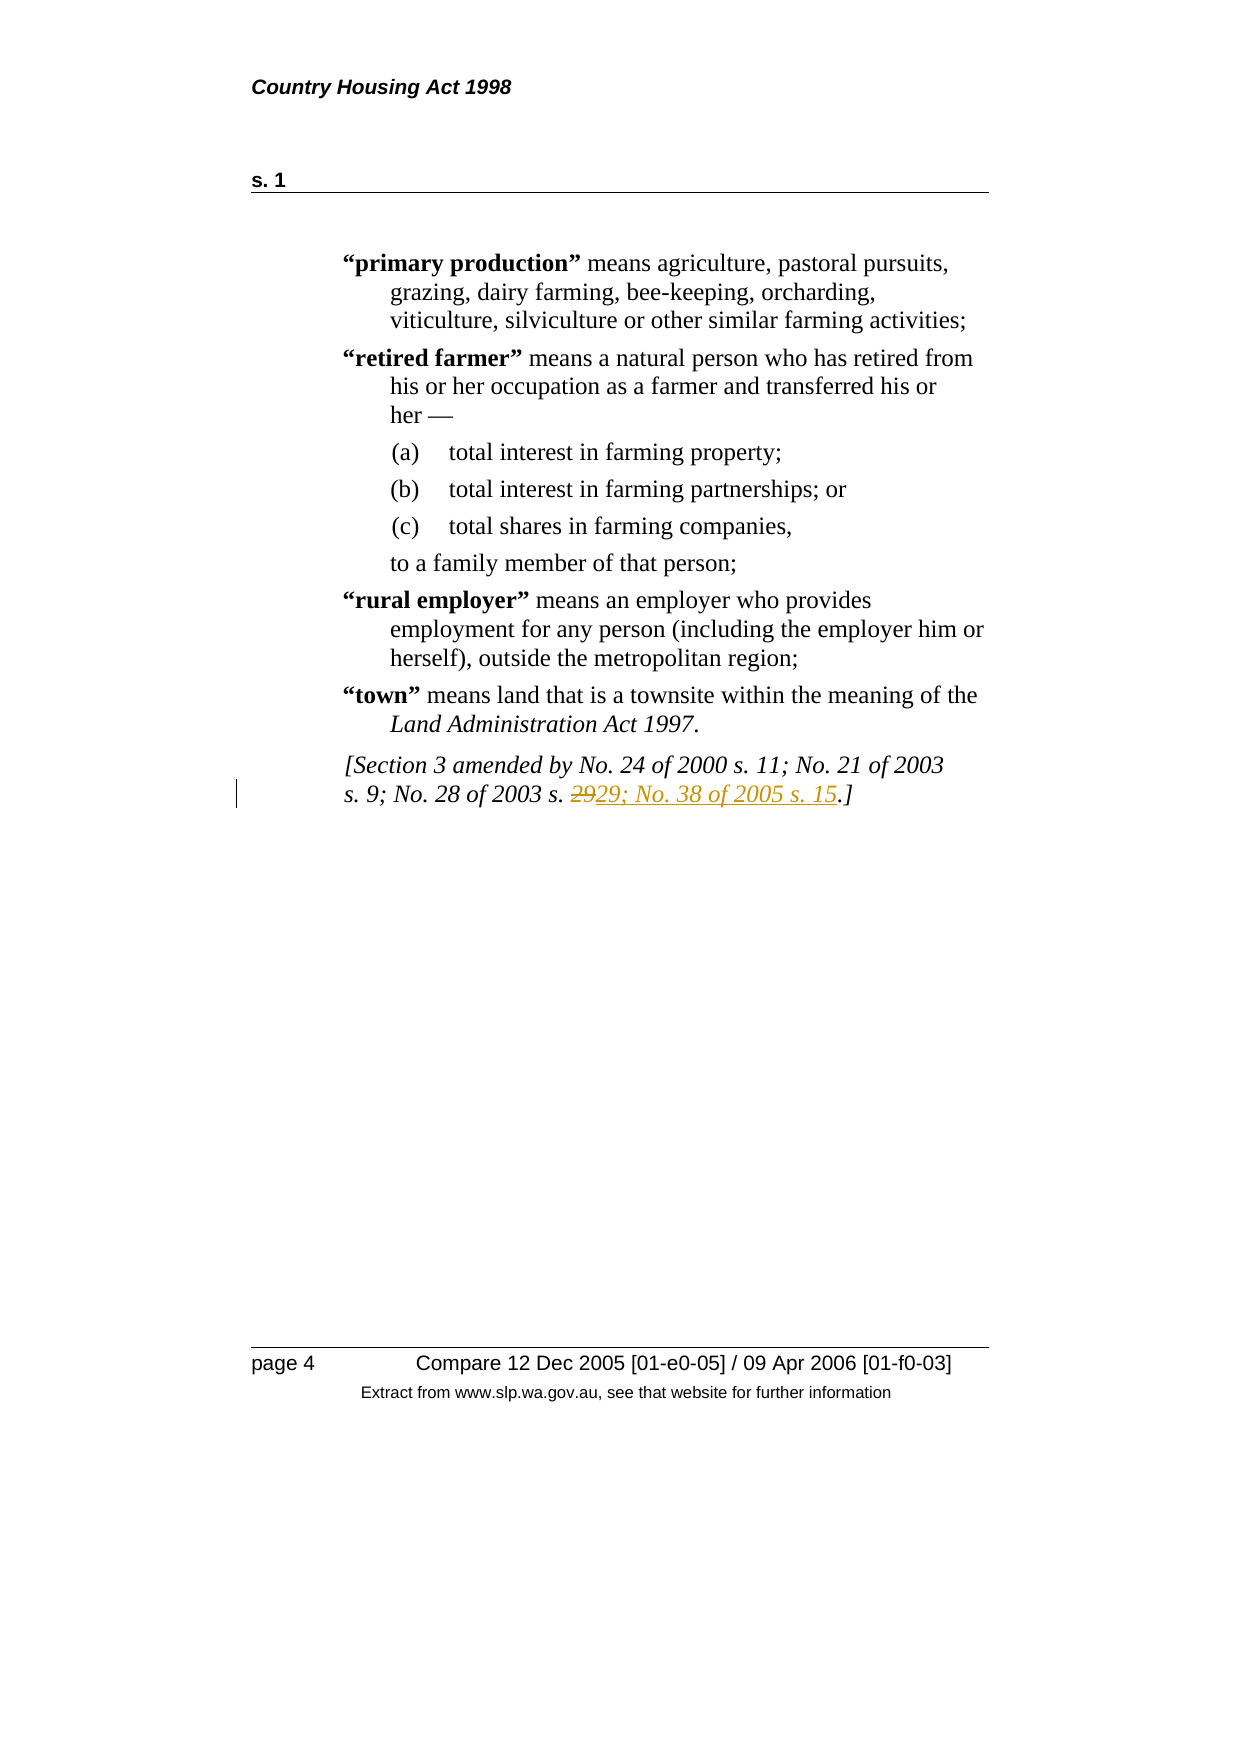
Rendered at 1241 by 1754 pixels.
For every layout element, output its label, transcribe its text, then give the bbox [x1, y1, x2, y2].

text “retired farmer” means a natural person who has retired from his or her occupation as a farmer and transferred his or her — [251, 343, 989, 429]
text to a family member of that person; [251, 548, 989, 577]
text “rural employer” means an employer who provides employment for any person (including the employer him or herself), outside the metropolitan region; [251, 586, 989, 672]
text (a) total interest in farming property; [251, 437, 989, 466]
text (b) total interest in farming partnerships; or [251, 474, 989, 503]
text (c) total shares in farming companies, [251, 511, 989, 540]
text “primary production” means agriculture, pastoral pursuits, grazing, dairy farming, bee-keeping, orcharding, viticulture, silviculture or other similar farming activities; [251, 248, 989, 334]
text [Section 3 amended by No. 24 of 2000 s. 11; No. 21 of 2003 s. 9; No. 28 of 2003 s. .] [251, 750, 989, 808]
text “town” means land that is a townsite within the meaning of the Land Administration Act 1997. [251, 680, 989, 738]
